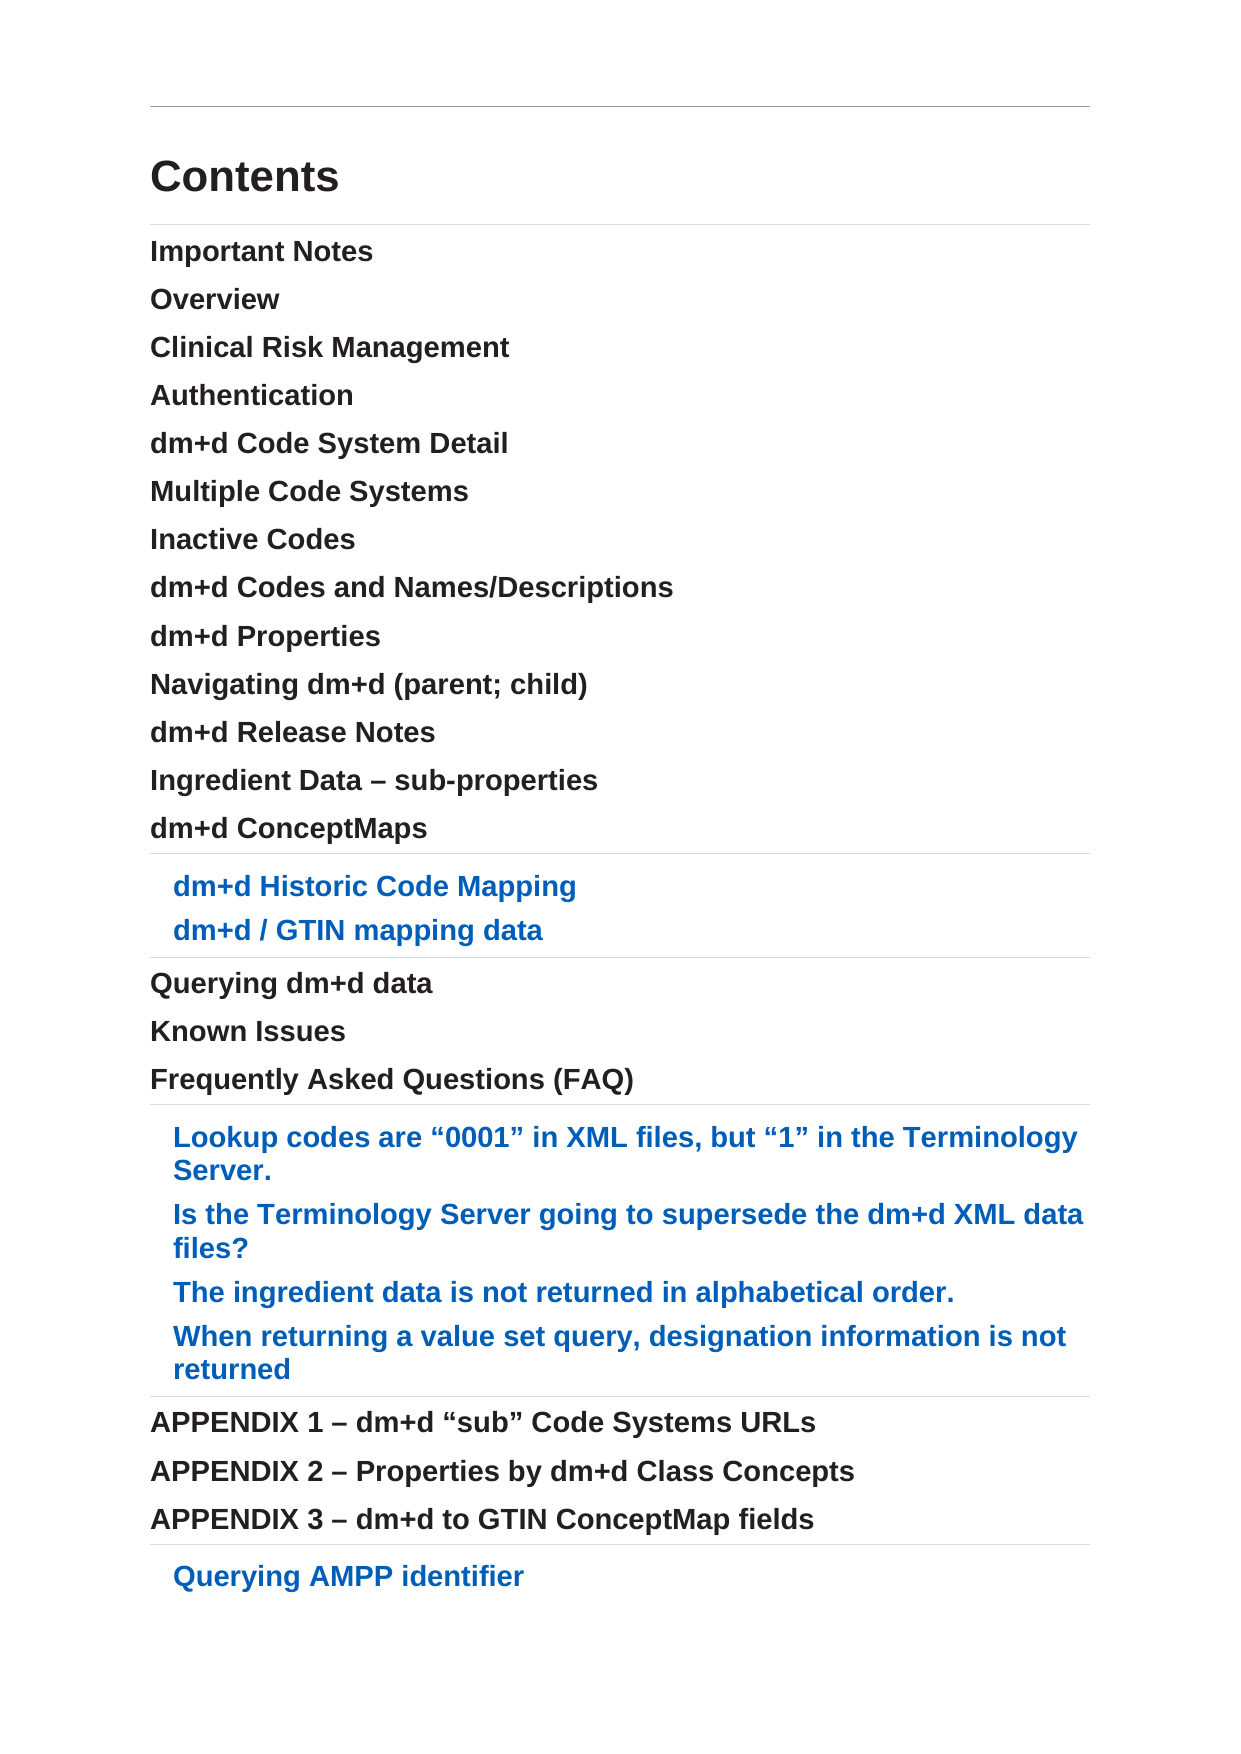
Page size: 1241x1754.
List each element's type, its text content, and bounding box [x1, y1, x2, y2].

text Navigating dm+d (parent; child) 9 [150, 657, 1090, 700]
text dm+d Release Notes 9 [150, 706, 1090, 748]
text dm+d ConceptMaps 11 [150, 802, 1090, 853]
text When returning a value set query, designation information is not returned 15 [173, 1319, 1090, 1386]
text Ingredient Data – sub-properties 10 [150, 754, 1090, 797]
text Clinical Risk Management 6 [150, 321, 1090, 363]
text APPENDIX 2 – Properties by dm+d Class Concepts 17 [150, 1444, 1090, 1487]
text APPENDIX 1 – dm+d “sub” Code Systems URLs 16 [150, 1397, 1090, 1439]
text Querying dm+d data 13 [150, 958, 1090, 999]
text Contents [150, 150, 1090, 200]
text Lookup codes are “0001” in XML files, but “1” in the Terminology Server. 15 [173, 1120, 1090, 1187]
text Overview 5 [150, 272, 1090, 315]
text Important Notes 5 [150, 225, 1090, 267]
text APPENDIX 3 – dm+d to GTIN ConceptMap fields 37 [150, 1492, 1090, 1544]
text Known Issues 13 [150, 1005, 1090, 1048]
text dm+d / GTIN mapping data 12 [173, 913, 1090, 946]
text Inactive Codes 7 [150, 513, 1090, 556]
text Multiple Code Systems 7 [150, 465, 1090, 508]
text Is the Terminology Server going to supersede the dm+d XML data files? 15 [173, 1197, 1090, 1264]
text dm+d Historic Code Mapping 11 [173, 869, 1090, 902]
text Querying AMPP identifier 37 [173, 1559, 1090, 1593]
text Authentication 6 [150, 369, 1090, 412]
text dm+d Code System Detail 6 [150, 417, 1090, 460]
text dm+d Codes and Names/Descriptions 8 [150, 561, 1090, 604]
text The ingredient data is not returned in alphabetical order. 15 [173, 1275, 1090, 1308]
text dm+d Properties 8 [150, 609, 1090, 652]
text Frequently Asked Questions (FAQ) 15 [150, 1053, 1090, 1104]
